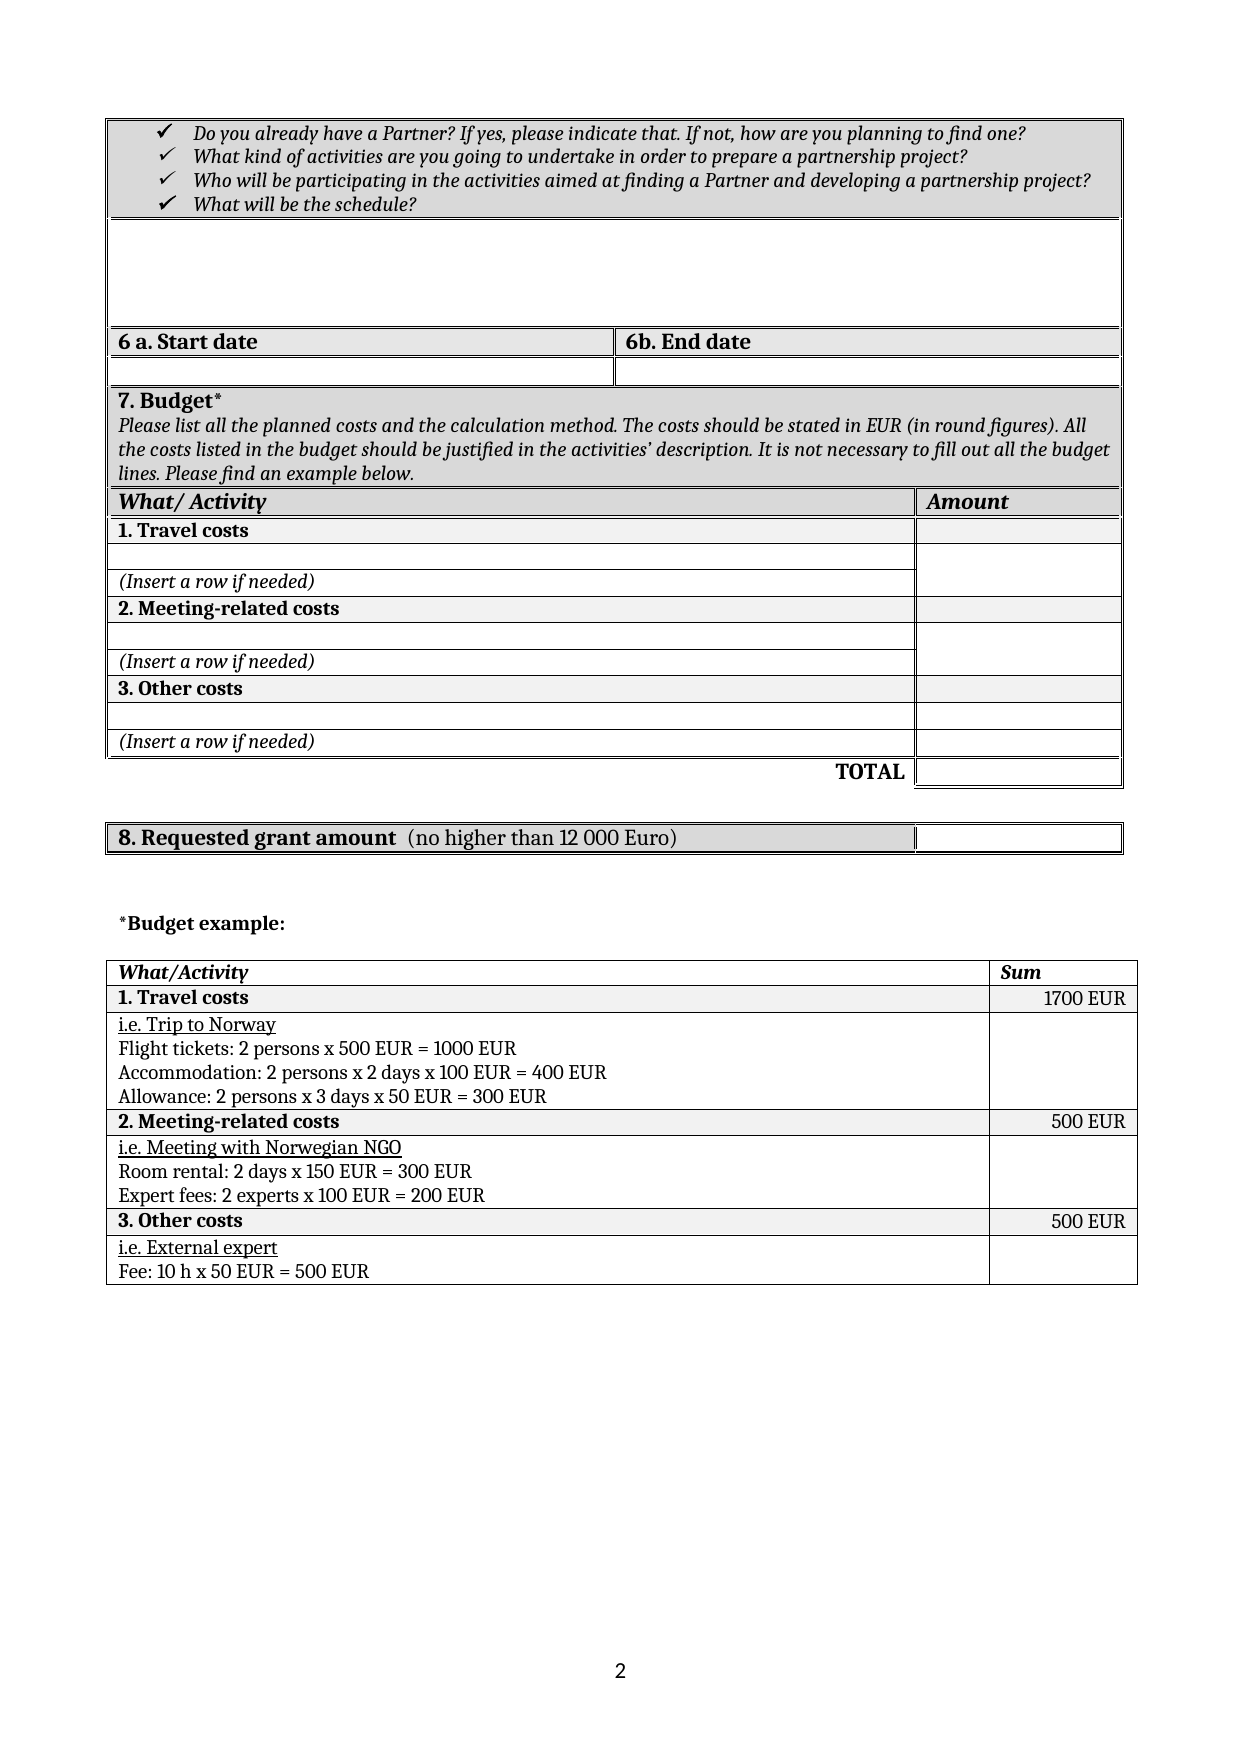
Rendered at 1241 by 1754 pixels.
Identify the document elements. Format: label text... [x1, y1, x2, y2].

table_cell [107, 217, 1122, 326]
table_cell 3. Other costs [107, 1209, 989, 1234]
table_cell [916, 515, 1122, 542]
table_cell (Insert a row if needed) [108, 650, 914, 675]
table_cell 3. Other costs [108, 676, 914, 702]
table_cell 6b. End date [616, 326, 1121, 355]
table_cell i.e. Meeting with Norwegian NGO Room rental: 2 days x 150 EUR = 300 EUR Expert fees: 2 experts x 100 EUR = 200 EUR [107, 1136, 989, 1208]
table_cell [917, 544, 1121, 596]
table_cell i.e. External expert Fee: 10 h x 50 EUR = 500 EUR [107, 1236, 989, 1283]
table_cell 500 EUR [990, 1209, 1137, 1234]
table_cell 7. Budget* Please list all the planned costs and the calculation method. The costs should be stated in EUR (in round figures). All the costs listed in the budget should be justified in the activities’ description. It is not necessary to fill out all the budget lines. Please find an example below. [108, 385, 1121, 486]
table_cell 2. Meeting-related costs [108, 597, 914, 622]
table_cell [108, 544, 914, 569]
table_cell 1700 EUR [990, 986, 1137, 1012]
table_cell [917, 703, 1121, 728]
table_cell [108, 121, 1121, 217]
table_cell What/ Activity [107, 486, 916, 515]
table_header [916, 825, 1121, 851]
table_cell 500 EUR [990, 1110, 1137, 1135]
table_cell (Insert a row if needed) [108, 730, 914, 756]
text *Budget example: [118, 912, 1122, 936]
table_cell 6 a. Start date [108, 326, 613, 355]
table_cell Amount [916, 486, 1122, 515]
table_cell [916, 756, 1121, 785]
table_cell i.e. Trip to Norway Flight tickets: 2 persons x 500 EUR = 1000 EUR Accommodation: 2 persons x 2 days x 100 EUR = 400 EUR Allowance: 2 persons x 3 days x 50 EUR = 300 EUR [107, 1013, 989, 1108]
table_cell [614, 355, 1122, 384]
table_cell [917, 730, 1121, 756]
table_cell 2. Meeting-related costs [107, 1110, 989, 1135]
table_cell [990, 1236, 1137, 1283]
table_header 8. Requested grant amount (no higher than 12 000 Euro) [107, 823, 916, 851]
table_cell [917, 623, 1121, 675]
table_cell [108, 623, 914, 649]
table_cell 1. Travel costs [107, 515, 916, 542]
table_header What/Activity [107, 961, 989, 985]
table_cell [990, 1013, 1137, 1108]
table_cell 1. Travel costs [107, 986, 989, 1012]
table_cell (Insert a row if needed) [108, 570, 914, 596]
table_cell [917, 597, 1121, 622]
table_cell [917, 676, 1121, 702]
table_cell [107, 355, 614, 384]
table_header Sum [990, 961, 1137, 985]
table_cell [990, 1136, 1137, 1208]
table_cell [108, 703, 914, 728]
table_cell TOTAL [107, 756, 914, 785]
